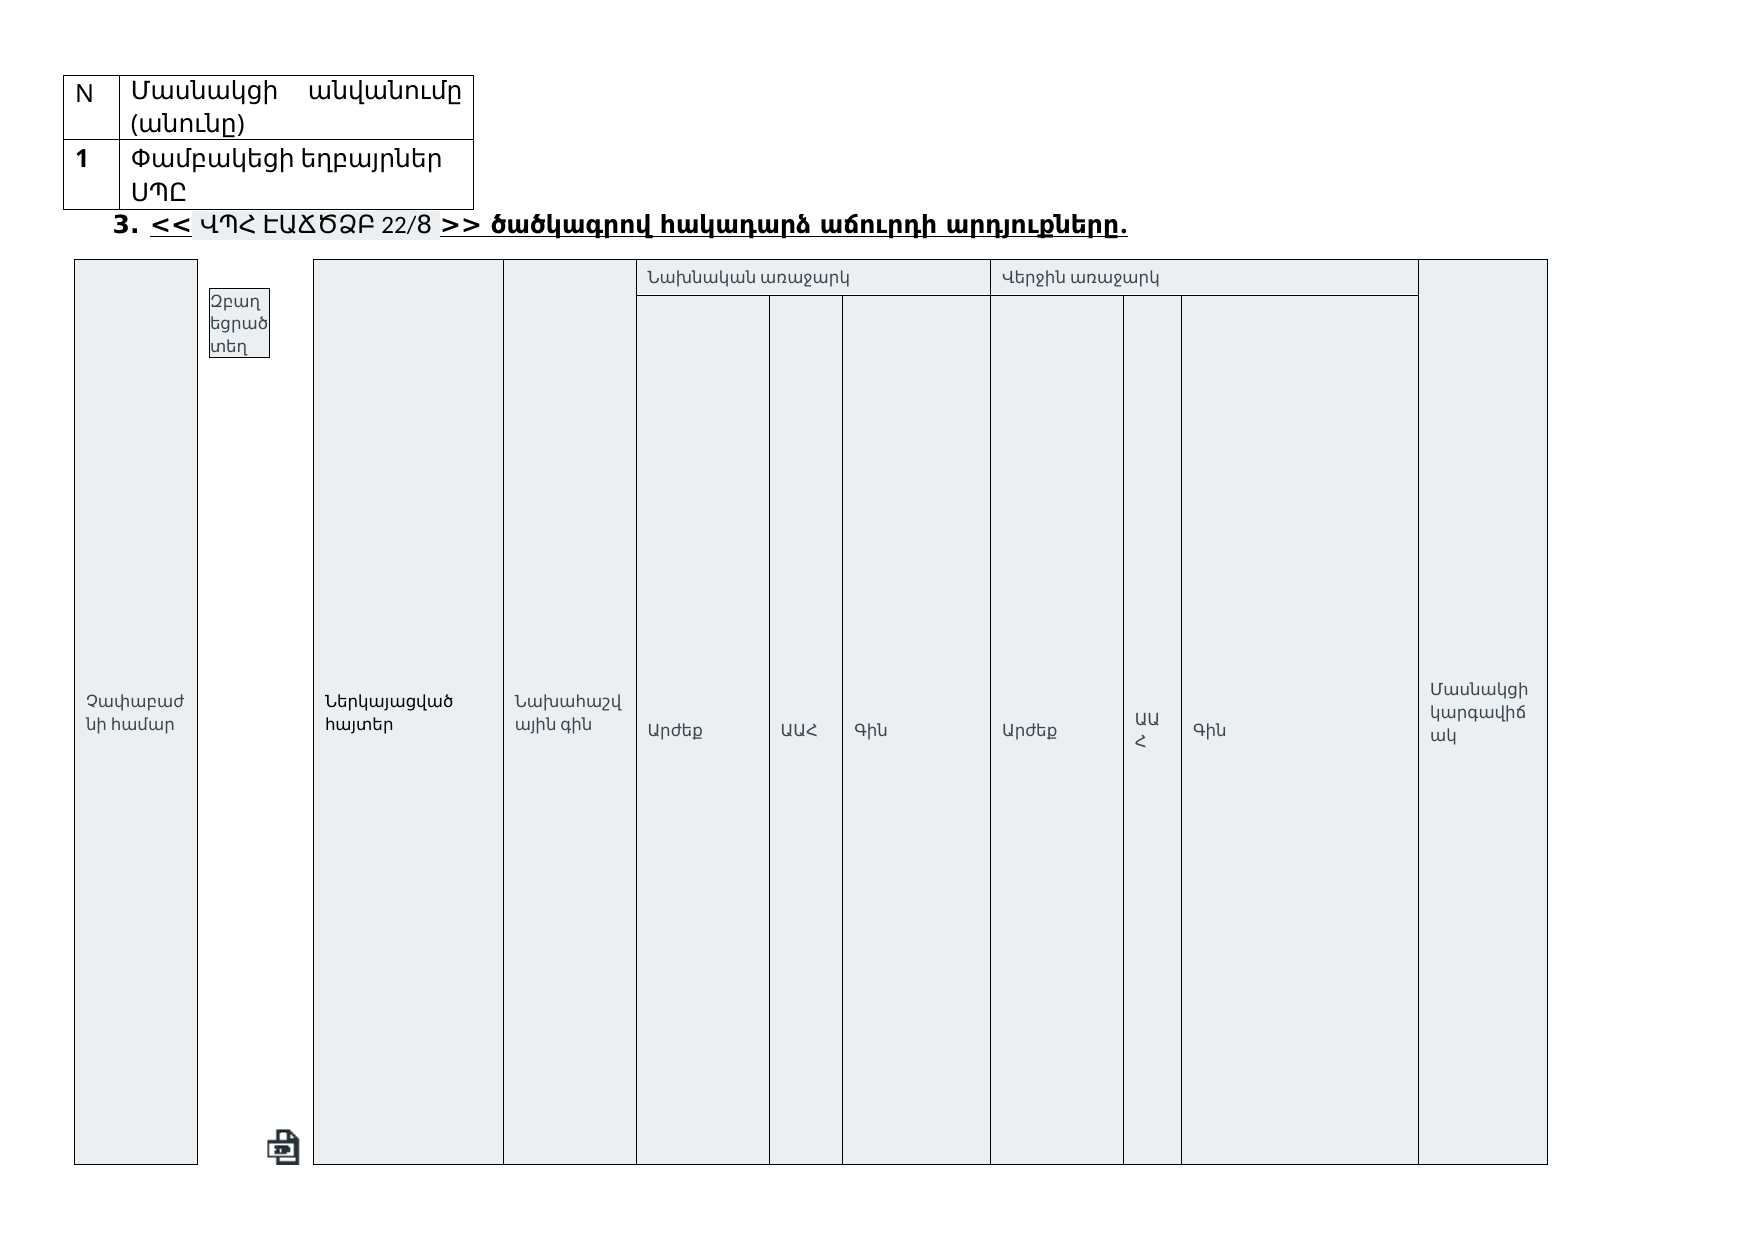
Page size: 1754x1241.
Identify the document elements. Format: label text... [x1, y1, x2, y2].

table_cell ԱԱՀ [1124, 296, 1181, 1164]
table_cell Գին [843, 296, 990, 1164]
table_header Ներկայացված հայտեր [314, 260, 503, 1164]
table_header Նախնական առաջարկ [637, 260, 990, 294]
table_cell Արժեք [637, 296, 769, 1164]
list << ՎՊՀ ԷԱՃԾՁԲ 22/8 >> ծածկագրով հակադարձ աճուրդի արդյուքները․ [416, 209, 1679, 240]
table_header Վերջին առաջարկ [991, 260, 1418, 294]
table_header Չափաբաժնի համար [75, 260, 197, 1164]
table_header Նախահաշվային գին [504, 260, 636, 1164]
table_header Մասնակցի կարգավիճակ [1419, 260, 1547, 1164]
table_header N [64, 76, 119, 139]
list << ՎՊՀ ԷԱՃԾՁԲ 22/8 >> ծածկագրով հակադարձ աճուրդի արդյուքները․ [112, 210, 257, 240]
table_cell 1 [64, 140, 119, 208]
table_cell Փամբակեցի եղբայրներ ՍՊԸ [187, 140, 473, 208]
table_cell ԱԱՀ [770, 296, 842, 1164]
picture [267, 1128, 303, 1165]
table_cell Գին [1182, 296, 1418, 1164]
table_header Մասնակցի անվանումը (անունը) [120, 76, 473, 139]
table_cell Արժեք [991, 296, 1123, 1164]
table_header [198, 259, 313, 1164]
